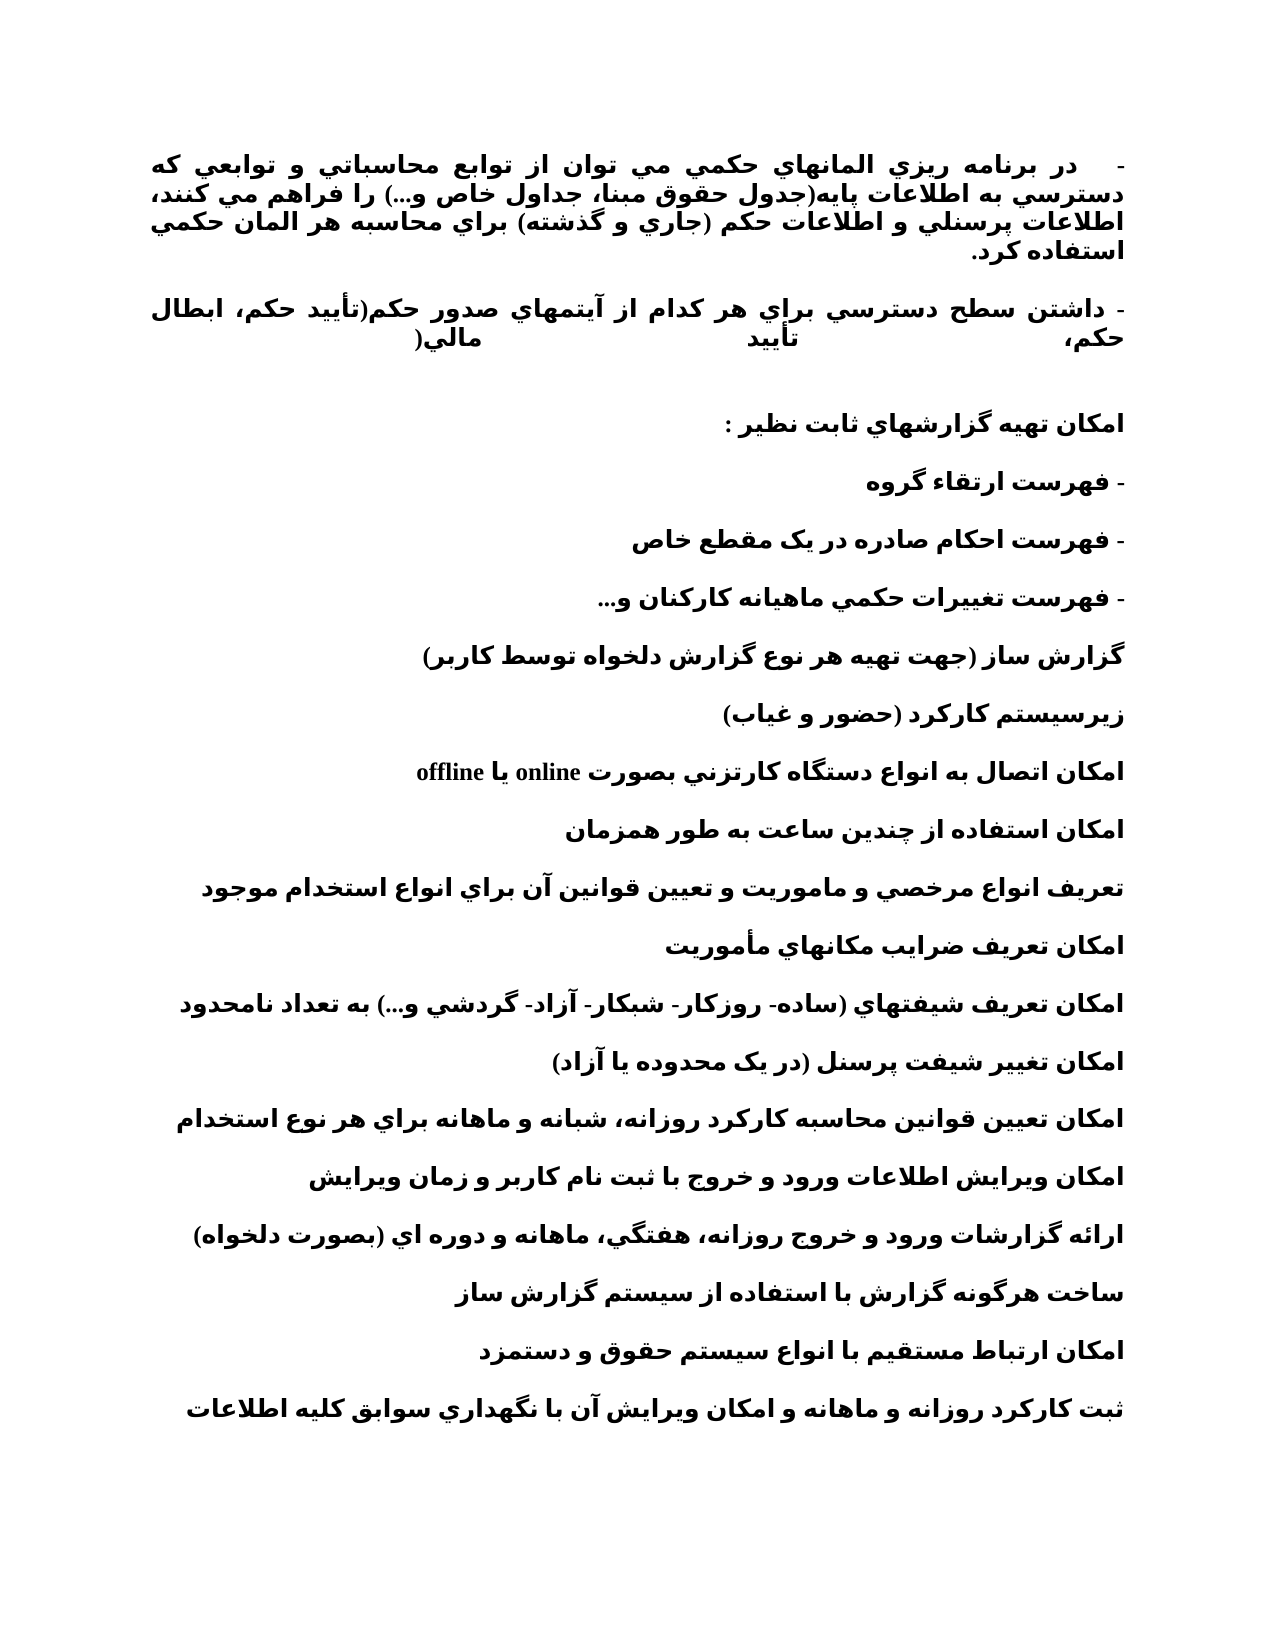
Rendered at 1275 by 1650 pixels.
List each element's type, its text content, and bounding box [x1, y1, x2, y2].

text - داشتن سطح دسترسي براي هر كدام از آيتمهاي صدور حكم(تأييد حكم، ابطال حكم، تأييد مالي( [150, 294, 1125, 380]
text امكان تعريف شيفتهاي (ساده- روزكار- شبكار- آزاد- گردشي و...) به تعداد نامحدود [150, 989, 1125, 1017]
text امکان اتصال به انواع دستگاه کارتزني بصورت online يا offline [150, 757, 1125, 786]
text امكان ارتباط مستقيم با انواع سيستم حقوق و دستمزد [150, 1336, 1125, 1365]
text تعريف انواع مرخصي و ماموريت و تعيين قوانين آن براي انواع استخدام موجود [150, 873, 1125, 902]
text امکان تهيه گزارشهاي ثابت نظير : [150, 409, 1125, 438]
text ارائه گزارشات ورود و خروج روزانه، هفتگي، ماهانه و دوره اي (بصورت دلخواه) [150, 1220, 1125, 1249]
text - فهرست احکام صادره در يک مقطع خاص [150, 525, 1125, 554]
text ساخت هرگونه گزارش با استفاده از سيستم گزارش ساز [150, 1278, 1125, 1307]
text امكان تعيين قوانين محاسبه كاركرد روزانه، شبانه و ماهانه براي هر نوع استخدام [150, 1104, 1125, 1133]
text امكان تعريف ضرايب مكانهاي مأموريت [150, 931, 1125, 959]
text امکان تغيير شيفت پرسنل (در يک محدوده يا آزاد) [150, 1047, 1125, 1075]
text امكان استفاده از چندين ساعت به طور همزمان [150, 815, 1125, 844]
text زيرسيستم كاركرد (حضور و غياب) [150, 699, 1125, 728]
text ثبت كاركرد روزانه و ماهانه و امكان ويرايش آن با نگهداري سوابق کليه اطلاعات [150, 1394, 1125, 1423]
text - فهرست تغييرات حکمي ماهيانه کارکنان و... [150, 583, 1125, 612]
text - در برنامه ريزي المانهاي حكمي مي توان از توابع محاسباتي و توابعي كه دسترسي به اطلاعات پايه(جدول حقوق مبنا، جداول خاص و...) را فراهم مي كنند، اطلاعات پرسنلي و اطلاعات حكم (جاري و گذشته) براي محاسبه هر المان حكمي استفاده كرد. [150, 150, 1125, 265]
text - فهرست ارتقاء گروه [150, 467, 1125, 496]
text گزارش ساز (جهت تهيه هر نوع گزارش دلخواه توسط كاربر) [150, 641, 1125, 670]
text امكان ويرايش اطلاعات ورود و خروج با ثبت نام كاربر و زمان ويرايش [150, 1162, 1125, 1191]
